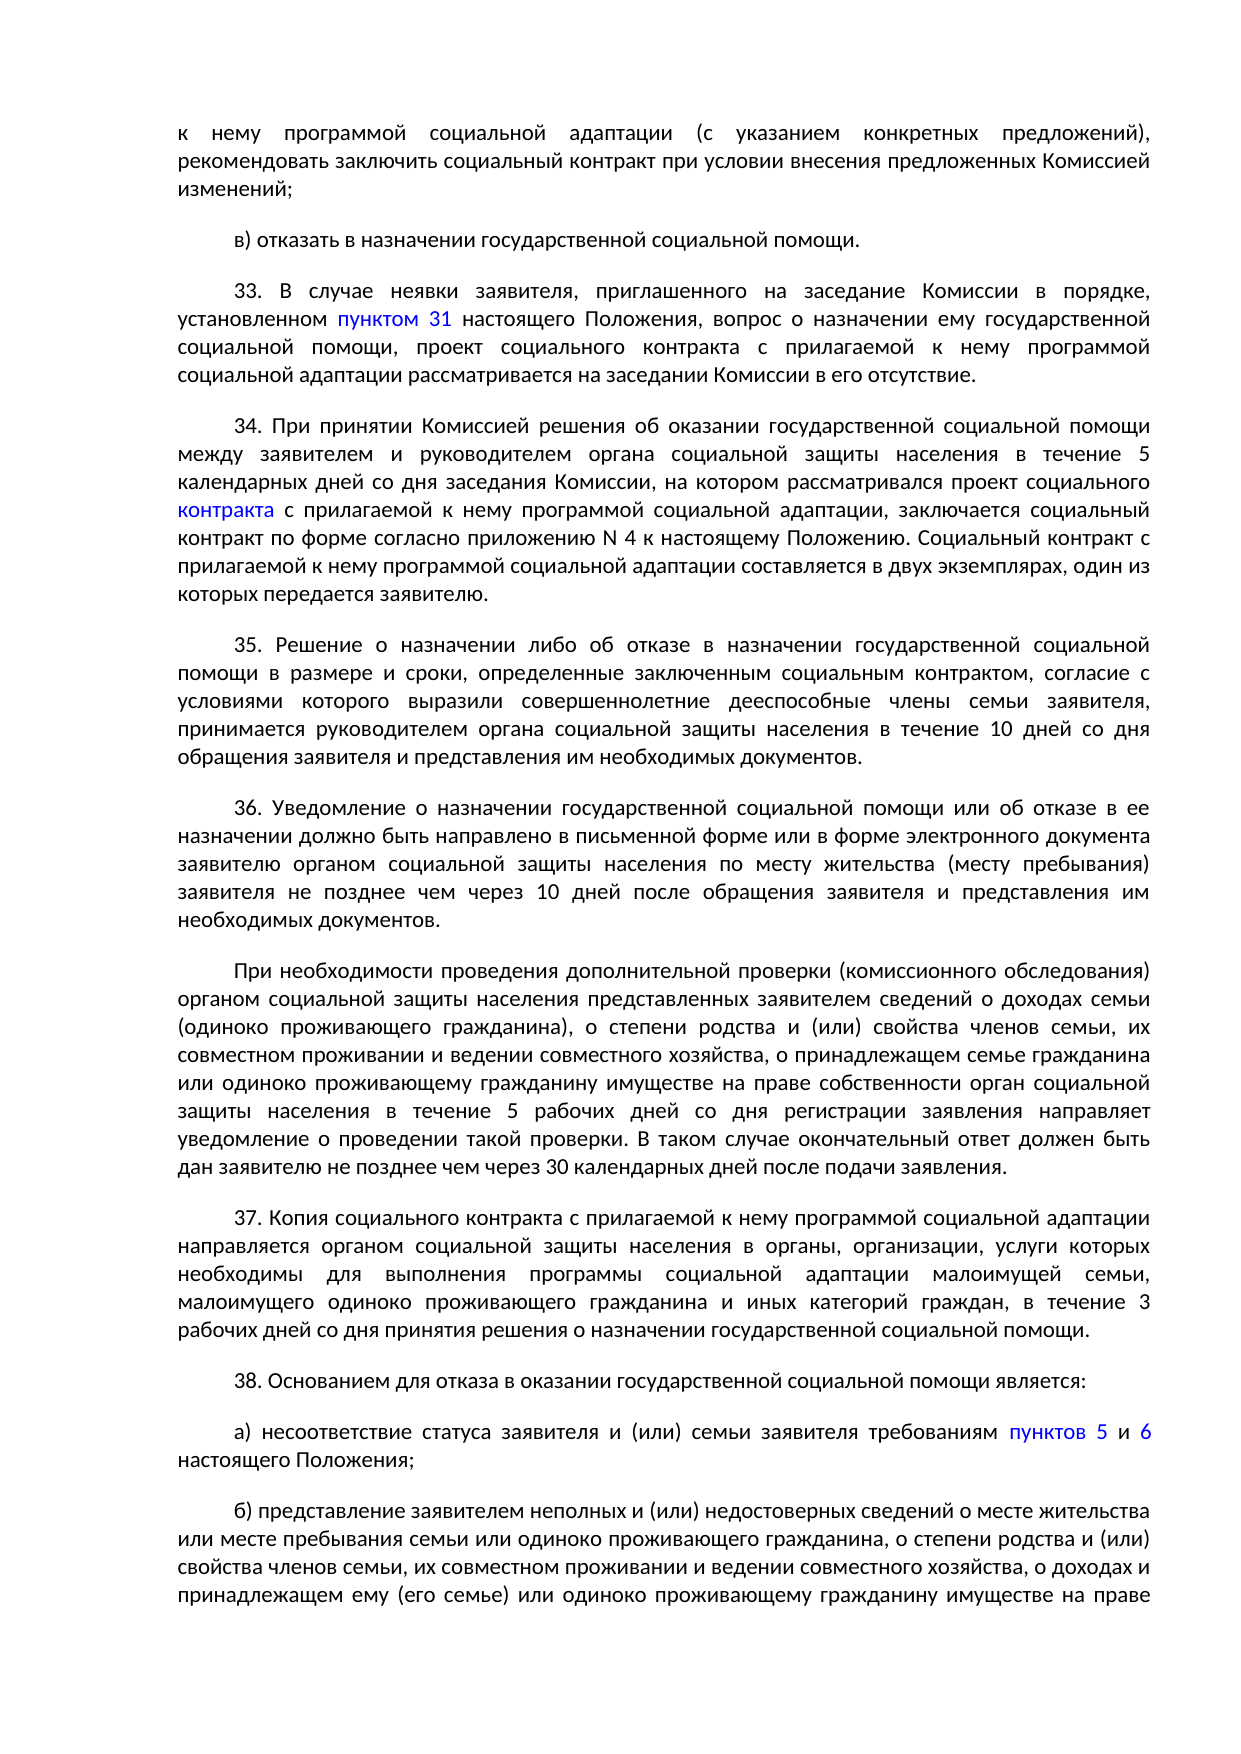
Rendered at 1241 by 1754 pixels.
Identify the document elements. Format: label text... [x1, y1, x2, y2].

text 38. Основанием для отказа в оказании государственной социальной помощи является: [177, 1366, 1152, 1394]
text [177, 1496, 1152, 1608]
text 35. Решение о назначении либо об отказе в назначении государственной социальной помощи в размере и сроки, определенные заключенным социальным контрактом, согласие с условиями которого выразили совершеннолетние дееспособные члены семьи заявителя, принимается руководителем органа социальной защиты населения в течение 10 дней со дня обращения заявителя и представления им необходимых документов. [177, 630, 1152, 770]
text 34. При принятии Комиссией решения об оказании государственной социальной помощи между заявителем и руководителем органа социальной защиты населения в течение 5 календарных дней со дня заседания Комиссии, на котором рассматривался проект социального контракта с прилагаемой к нему программой социальной адаптации, заключается социальный контракт по форме согласно приложению N 4 к настоящему Положению. Социальный контракт с прилагаемой к нему программой социальной адаптации составляется в двух экземплярах, один из которых передается заявителю. [177, 411, 1152, 607]
text 36. Уведомление о назначении государственной социальной помощи или об отказе в ее назначении должно быть направлено в письменной форме или в форме электронного документа заявителю органом социальной защиты населения по месту жительства (месту пребывания) заявителя не позднее чем через 10 дней после обращения заявителя и представления им необходимых документов. [177, 793, 1152, 933]
text 33. В случае неявки заявителя, приглашенного на заседание Комиссии в порядке, установленном пунктом 31 настоящего Положения, вопрос о назначении ему государственной социальной помощи, проект социального контракта с прилагаемой к нему программой социальной адаптации рассматривается на заседании Комиссии в его отсутствие. [177, 276, 1152, 388]
text а) несоответствие статуса заявителя и (или) семьи заявителя требованиям пунктов 5 и 6 настоящего Положения; [177, 1417, 1152, 1473]
text При необходимости проведения дополнительной проверки (комиссионного обследования) органом социальной защиты населения представленных заявителем сведений о доходах семьи (одиноко проживающего гражданина), о степени родства и (или) свойства членов семьи, их совместном проживании и ведении совместного хозяйства, о принадлежащем семье гражданина или одиноко проживающему гражданину имуществе на праве собственности орган социальной защиты населения в течение 5 рабочих дней со дня регистрации заявления направляет уведомление о проведении такой проверки. В таком случае окончательный ответ должен быть дан заявителю не позднее чем через 30 календарных дней после подачи заявления. [177, 956, 1152, 1180]
text 37. Копия социального контракта с прилагаемой к нему программой социальной адаптации направляется органом социальной защиты населения в органы, организации, услуги которых необходимы для выполнения программы социальной адаптации малоимущей семьи, малоимущего одиноко проживающего гражданина и иных категорий граждан, в течение 3 рабочих дней со дня принятия решения о назначении государственной социальной помощи. [177, 1203, 1152, 1343]
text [177, 118, 1152, 202]
text в) отказать в назначении государственной социальной помощи. [177, 225, 1152, 253]
